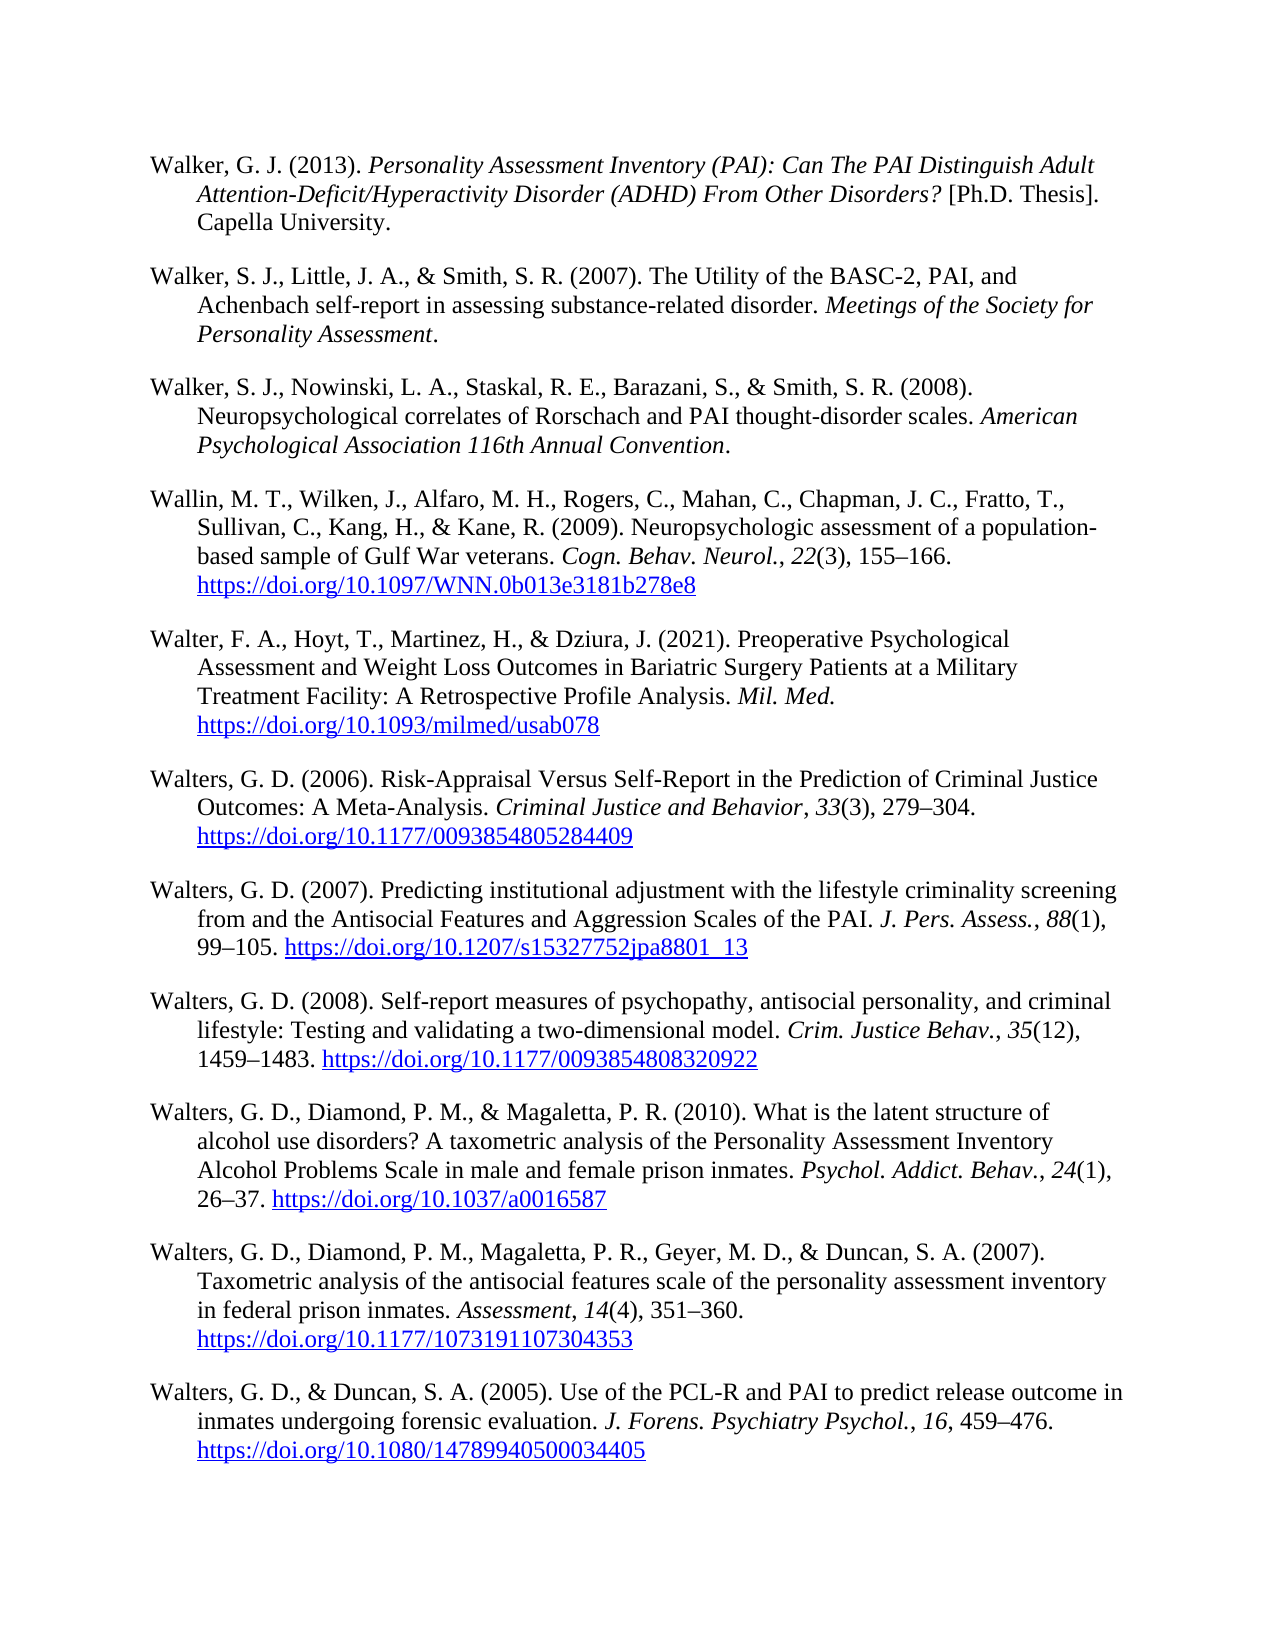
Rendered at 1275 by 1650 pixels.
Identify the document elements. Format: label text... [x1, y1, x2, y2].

text Walker, G. J. (2013). Personality Assessment Inventory (PAI): Can The PAI Distinguish Adult Attention-Deficit/Hyperactivity Disorder (ADHD) From Other Disorders? [Ph.D. Thesis]. Capella University. [150, 150, 1125, 236]
text Walters, G. D. (2006). Risk-Appraisal Versus Self-Report in the Prediction of Criminal Justice Outcomes: A Meta-Analysis. Criminal Justice and Behavior, 33(3), 279–304. https://doi.org/10.1177/0093854805284409 [150, 764, 1125, 850]
text Walters, G. D. (2008). Self-report measures of psychopathy, antisocial personality, and criminal lifestyle: Testing and validating a two-dimensional model. Crim. Justice Behav., 35(12), 1459–1483. https://doi.org/10.1177/0093854808320922 [150, 986, 1125, 1072]
text Wallin, M. T., Wilken, J., Alfaro, M. H., Rogers, C., Mahan, C., Chapman, J. C., Fratto, T., Sullivan, C., Kang, H., & Kane, R. (2009). Neuropsychologic assessment of a population-based sample of Gulf War veterans. Cogn. Behav. Neurol., 22(3), 155–166. https://doi.org/10.1097/WNN.0b013e3181b278e8 [150, 484, 1125, 599]
text Walker, S. J., Little, J. A., & Smith, S. R. (2007). The Utility of the BASC-2, PAI, and Achenbach self-report in assessing substance-related disorder. Meetings of the Society for Personality Assessment. [150, 261, 1125, 347]
text Walters, G. D., Diamond, P. M., & Magaletta, P. R. (2010). What is the latent structure of alcohol use disorders? A taxometric analysis of the Personality Assessment Inventory Alcohol Problems Scale in male and female prison inmates. Psychol. Addict. Behav., 24(1), 26–37. https://doi.org/10.1037/a0016587 [150, 1097, 1125, 1212]
text Walters, G. D. (2007). Predicting institutional adjustment with the lifestyle criminality screening from and the Antisocial Features and Aggression Scales of the PAI. J. Pers. Assess., 88(1), 99–105. https://doi.org/10.1207/s15327752jpa8801_13 [150, 875, 1125, 961]
text Walker, S. J., Nowinski, L. A., Staskal, R. E., Barazani, S., & Smith, S. R. (2008). Neuropsychological correlates of Rorschach and PAI thought-disorder scales. American Psychological Association 116th Annual Convention. [150, 372, 1125, 459]
text Walter, F. A., Hoyt, T., Martinez, H., & Dziura, J. (2021). Preoperative Psychological Assessment and Weight Loss Outcomes in Bariatric Surgery Patients at a Military Treatment Facility: A Retrospective Profile Analysis. Mil. Med. https://doi.org/10.1093/milmed/usab078 [150, 624, 1125, 739]
text Walters, G. D., Diamond, P. M., Magaletta, P. R., Geyer, M. D., & Duncan, S. A. (2007). Taxometric analysis of the antisocial features scale of the personality assessment inventory in federal prison inmates. Assessment, 14(4), 351–360. https://doi.org/10.1177/1073191107304353 [150, 1237, 1125, 1352]
text Walters, G. D., & Duncan, S. A. (2005). Use of the PCL-R and PAI to predict release outcome in inmates undergoing forensic evaluation. J. Forens. Psychiatry Psychol., 16, 459–476. https://doi.org/10.1080/14789940500034405 [150, 1377, 1125, 1464]
